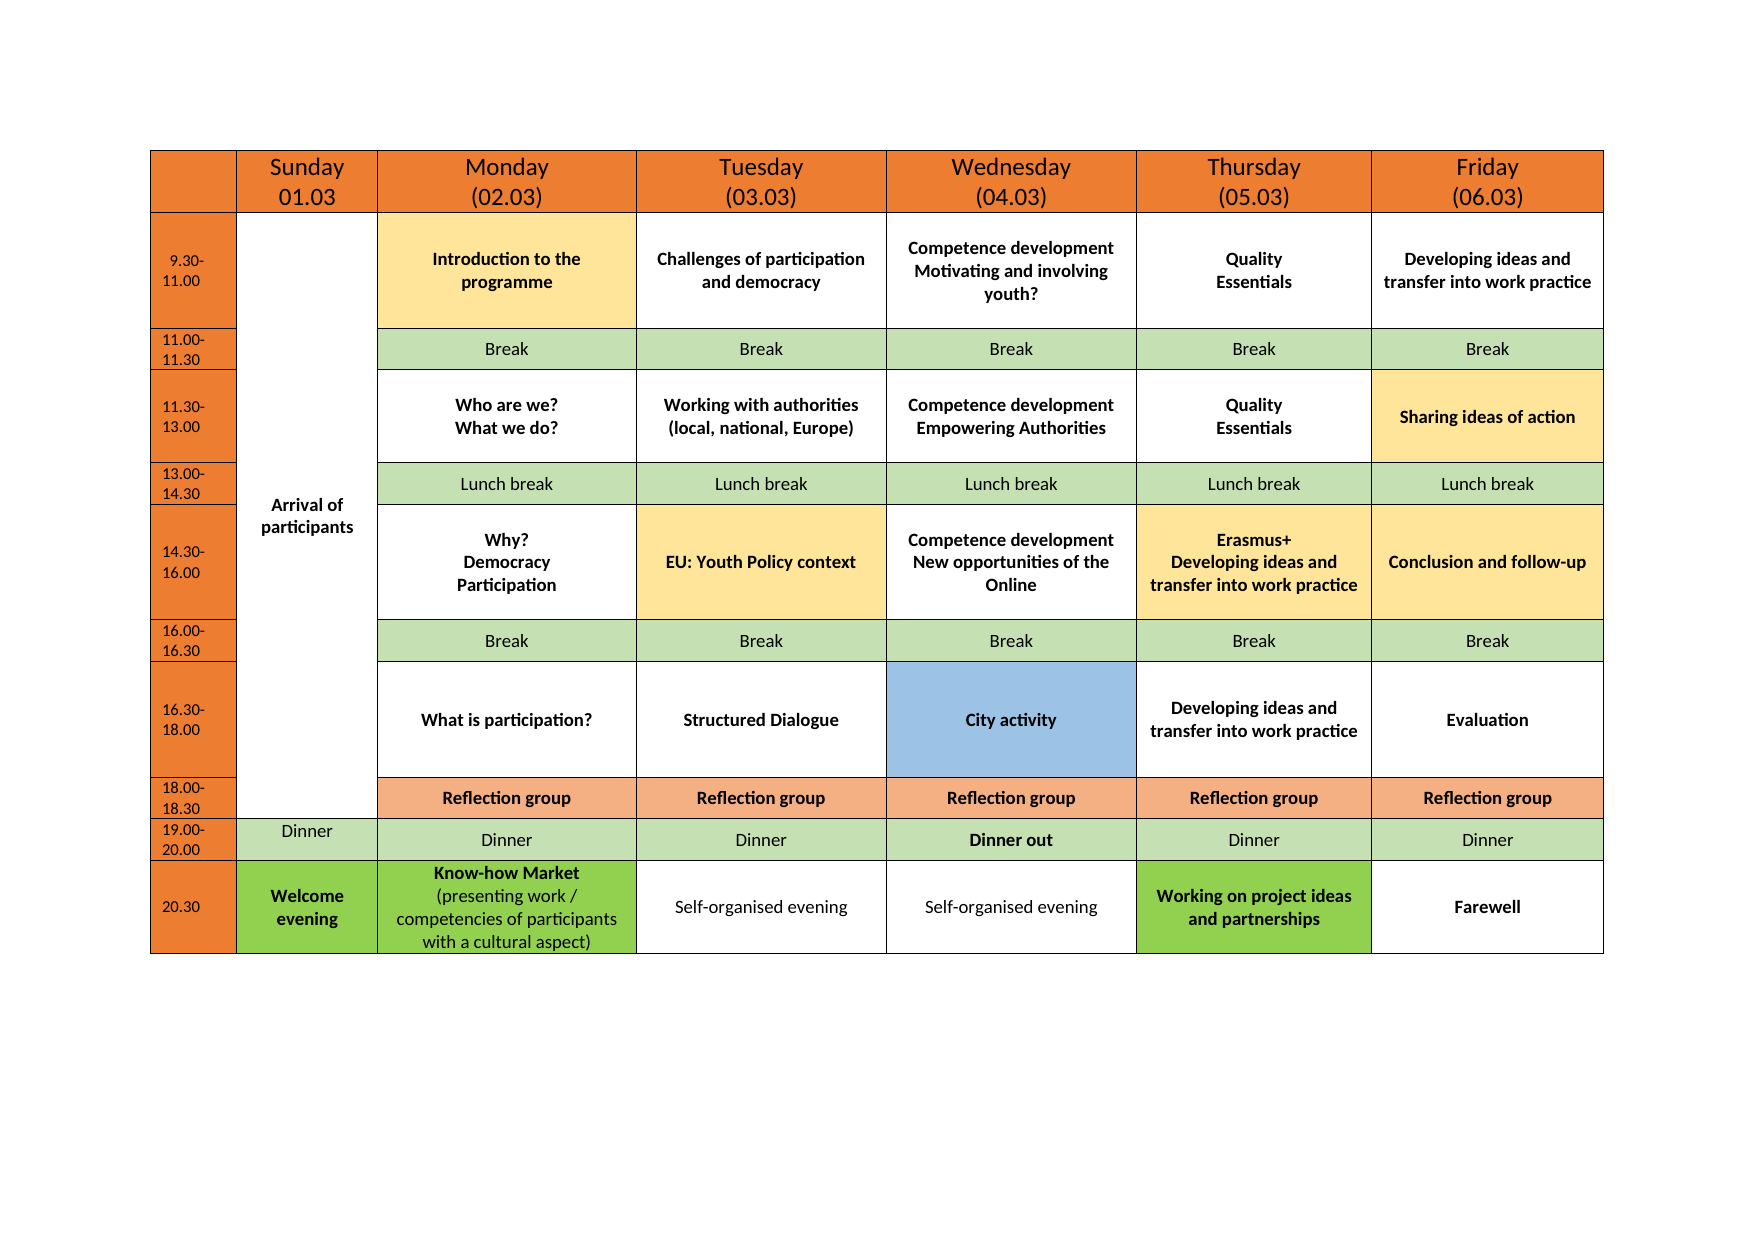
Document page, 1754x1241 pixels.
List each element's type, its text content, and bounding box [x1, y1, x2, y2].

table_cell Break [1137, 620, 1371, 661]
table_cell Erasmus+ Developing ideas and transfer into work practice [1137, 505, 1371, 619]
table_cell 16.30-18.00 [151, 662, 236, 777]
table_cell City activity [887, 662, 1136, 777]
table_cell Self-organised evening [887, 861, 1136, 953]
table_cell 19.00-20.00 [151, 819, 236, 860]
table_cell Reflection group [887, 778, 1136, 818]
table_cell Break [378, 329, 636, 369]
table_cell Farewell [1372, 861, 1603, 953]
table_cell Break [1137, 329, 1371, 369]
table_cell Break [637, 620, 886, 661]
table_cell Evaluation [1372, 662, 1603, 777]
table_cell Know-how Market (presenting work / competencies of participants with a cultural aspect) [378, 861, 636, 953]
table_cell Working on project ideas and partnerships [1137, 861, 1371, 953]
table_cell What is participation? [378, 662, 636, 777]
table_header Sunday 01.03 [237, 151, 377, 212]
table_cell Dinner [1372, 819, 1603, 860]
table_cell Quality Essentials [1137, 370, 1371, 462]
table_cell 9.30-11.00 [151, 213, 236, 328]
table_cell 18.00-18.30 [151, 778, 236, 818]
table_cell Self-organised evening [637, 861, 886, 953]
table_cell Break [1372, 329, 1603, 369]
table_cell Working with authorities (local, national, Europe) [637, 370, 886, 462]
table_cell Competence development Motivating and involving youth? [887, 213, 1136, 328]
table_cell Dinner [237, 819, 377, 860]
table_cell Who are we? What we do? [378, 370, 636, 462]
table_cell 11.30-13.00 [151, 370, 236, 462]
table_cell 20.30 [151, 861, 236, 953]
table_cell Developing ideas and transfer into work practice [1137, 662, 1371, 777]
table_cell Quality Essentials [1137, 213, 1371, 328]
table_cell Arrival of participants [237, 213, 377, 818]
table_cell Lunch break [637, 463, 886, 504]
table_cell Developing ideas and transfer into work practice [1372, 213, 1603, 328]
table_header Wednesday (04.03) [887, 151, 1136, 212]
table_cell Reflection group [378, 778, 636, 818]
table_cell Dinner out [887, 819, 1136, 860]
table_cell Introduction to the programme [378, 213, 636, 328]
table_cell Structured Dialogue [637, 662, 886, 777]
table_cell Break [1372, 620, 1603, 661]
table_cell Competence development Empowering Authorities [887, 370, 1136, 462]
table_cell 13.00- 14.30 [151, 463, 236, 504]
table_cell Lunch break [1372, 463, 1603, 504]
table_cell Challenges of participation and democracy [637, 213, 886, 328]
table_header Monday (02.03) [378, 151, 636, 212]
table_cell 16.00-16.30 [151, 620, 236, 661]
table_cell Lunch break [1137, 463, 1371, 504]
table_cell Reflection group [1137, 778, 1371, 818]
table_cell Reflection group [1372, 778, 1603, 818]
table_cell Sharing ideas of action [1372, 370, 1603, 462]
table_cell Competence development New opportunities of the Online [887, 505, 1136, 619]
table_header Tuesday (03.03) [637, 151, 886, 212]
table_cell Break [378, 620, 636, 661]
table_header [151, 151, 236, 212]
table_header Friday (06.03) [1372, 151, 1603, 212]
table_cell 14.30- 16.00 [151, 505, 236, 619]
table_cell Break [637, 329, 886, 369]
table_cell Welcome evening [237, 861, 377, 953]
table_cell Conclusion and follow-up [1372, 505, 1603, 619]
table_cell 11.00-11.30 [151, 329, 236, 369]
table_cell Dinner [1137, 819, 1371, 860]
table_cell Break [887, 329, 1136, 369]
table_cell Dinner [637, 819, 886, 860]
table_cell Reflection group [637, 778, 886, 818]
table_cell Why? Democracy Participation [378, 505, 636, 619]
table_cell Lunch break [378, 463, 636, 504]
table_cell Lunch break [887, 463, 1136, 504]
table_cell Break [887, 620, 1136, 661]
table_header Thursday (05.03) [1137, 151, 1371, 212]
table_cell Dinner [378, 819, 636, 860]
table_cell EU: Youth Policy context [637, 505, 886, 619]
